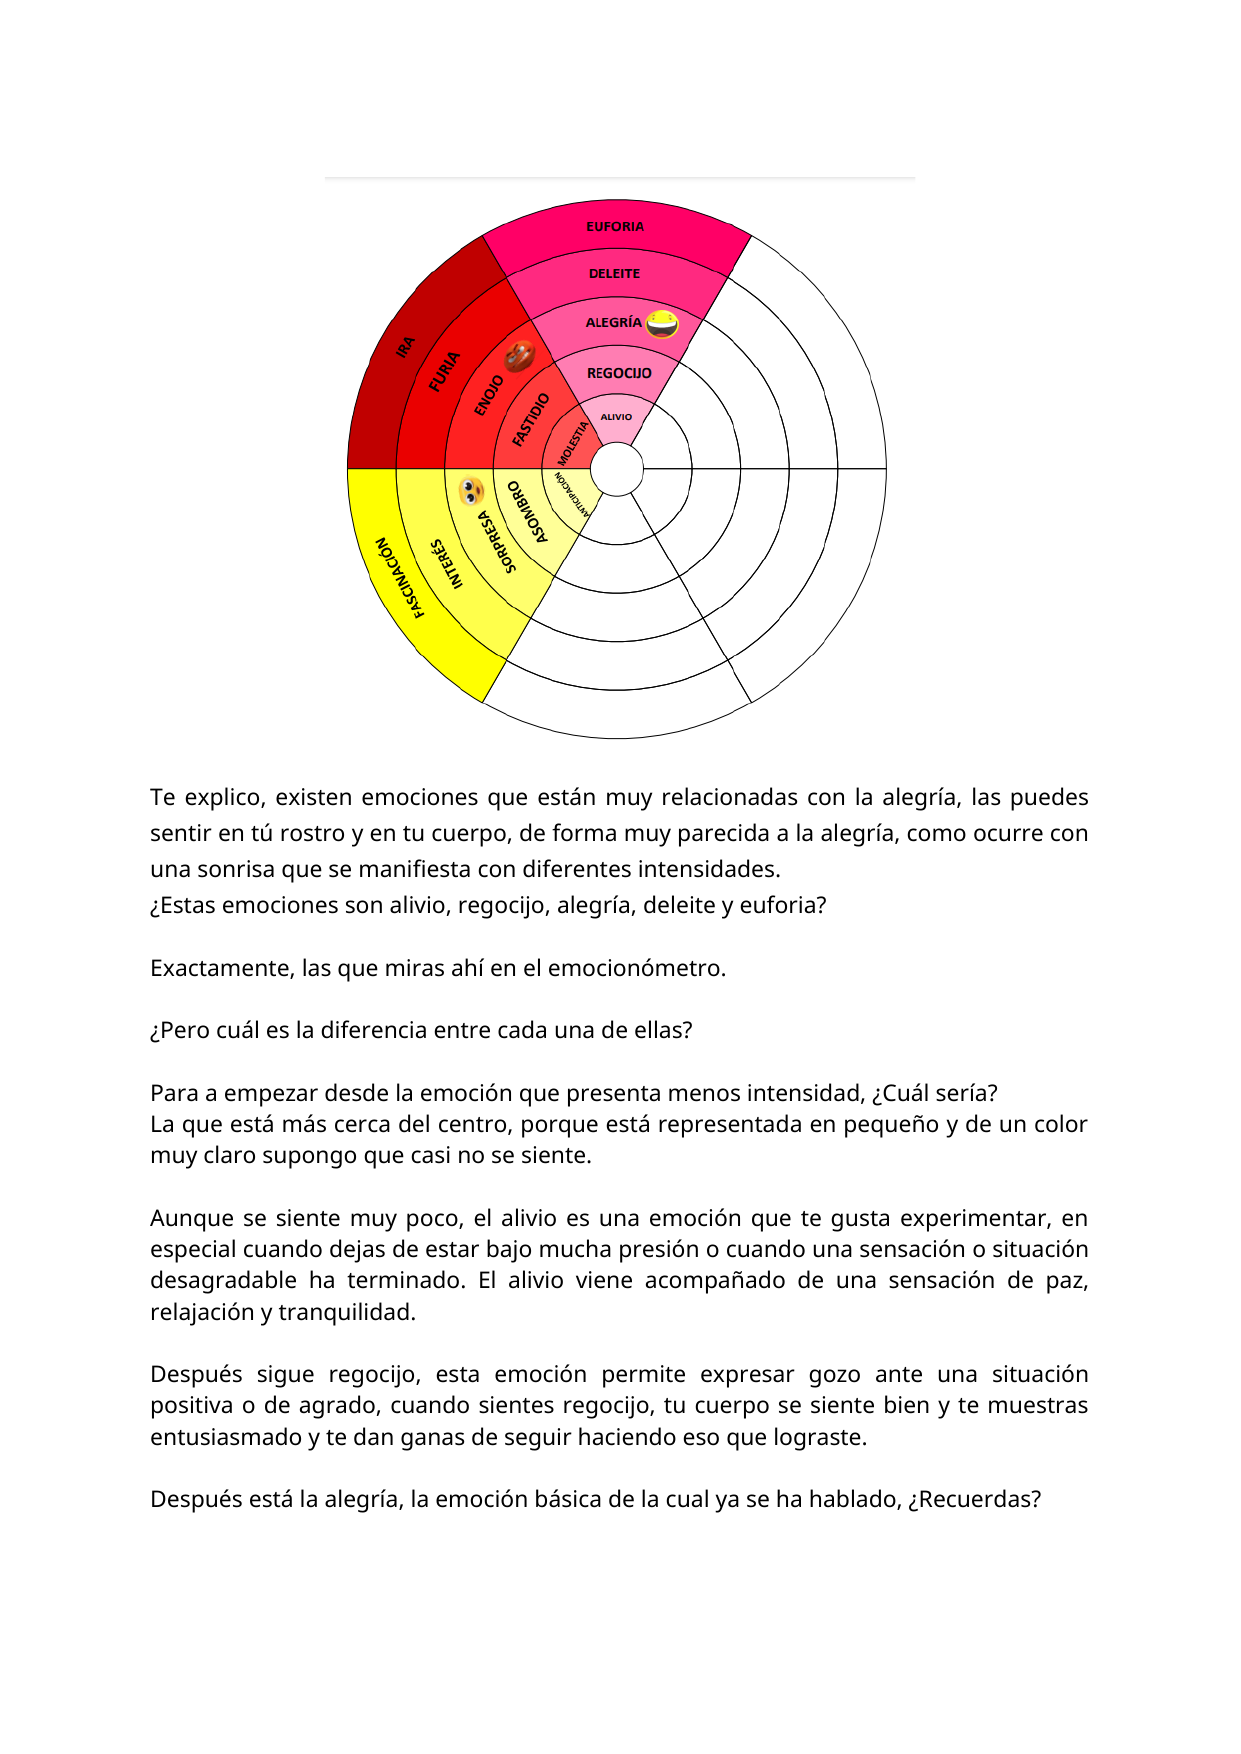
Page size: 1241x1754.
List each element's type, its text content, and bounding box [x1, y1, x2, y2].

text La que está más cerca del centro, porque está representada en pequeño y de un color muy claro supongo que casi no se siente. [150, 1108, 1090, 1170]
text ¿Pero cuál es la diferencia entre cada una de ellas? [150, 1014, 1090, 1045]
text Exactamente, las que miras ahí en el emocionómetro. [150, 952, 1090, 983]
text ¿Estas emociones son alivio, regocijo, alegría, deleite y euforia? [150, 889, 1090, 920]
picture [324, 177, 916, 751]
text Te explico, existen emociones que están muy relacionadas con la alegría, las puedes sentir en tú rostro y en tu cuerpo, de forma muy parecida a la alegría, como ocurre con una sonrisa que se manifiesta con diferentes intensidades. [150, 781, 1090, 884]
text Después está la alegría, la emoción básica de la cual ya se ha hablado, ¿Recuerdas? [150, 1483, 1090, 1514]
text Aunque se siente muy poco, el alivio es una emoción que te gusta experimentar, en especial cuando dejas de estar bajo mucha presión o cuando una sensación o situación desagradable ha terminado. El alivio viene acompañado de una sensación de paz, relajación y tranquilidad. [150, 1202, 1090, 1327]
text Para a empezar desde la emoción que presenta menos intensidad, ¿Cuál sería? [150, 1077, 1090, 1108]
text Después sigue regocijo, esta emoción permite expresar gozo ante una situación positiva o de agrado, cuando sientes regocijo, tu cuerpo se siente bien y te muestras entusiasmado y te dan ganas de seguir haciendo eso que lograste. [150, 1358, 1090, 1452]
